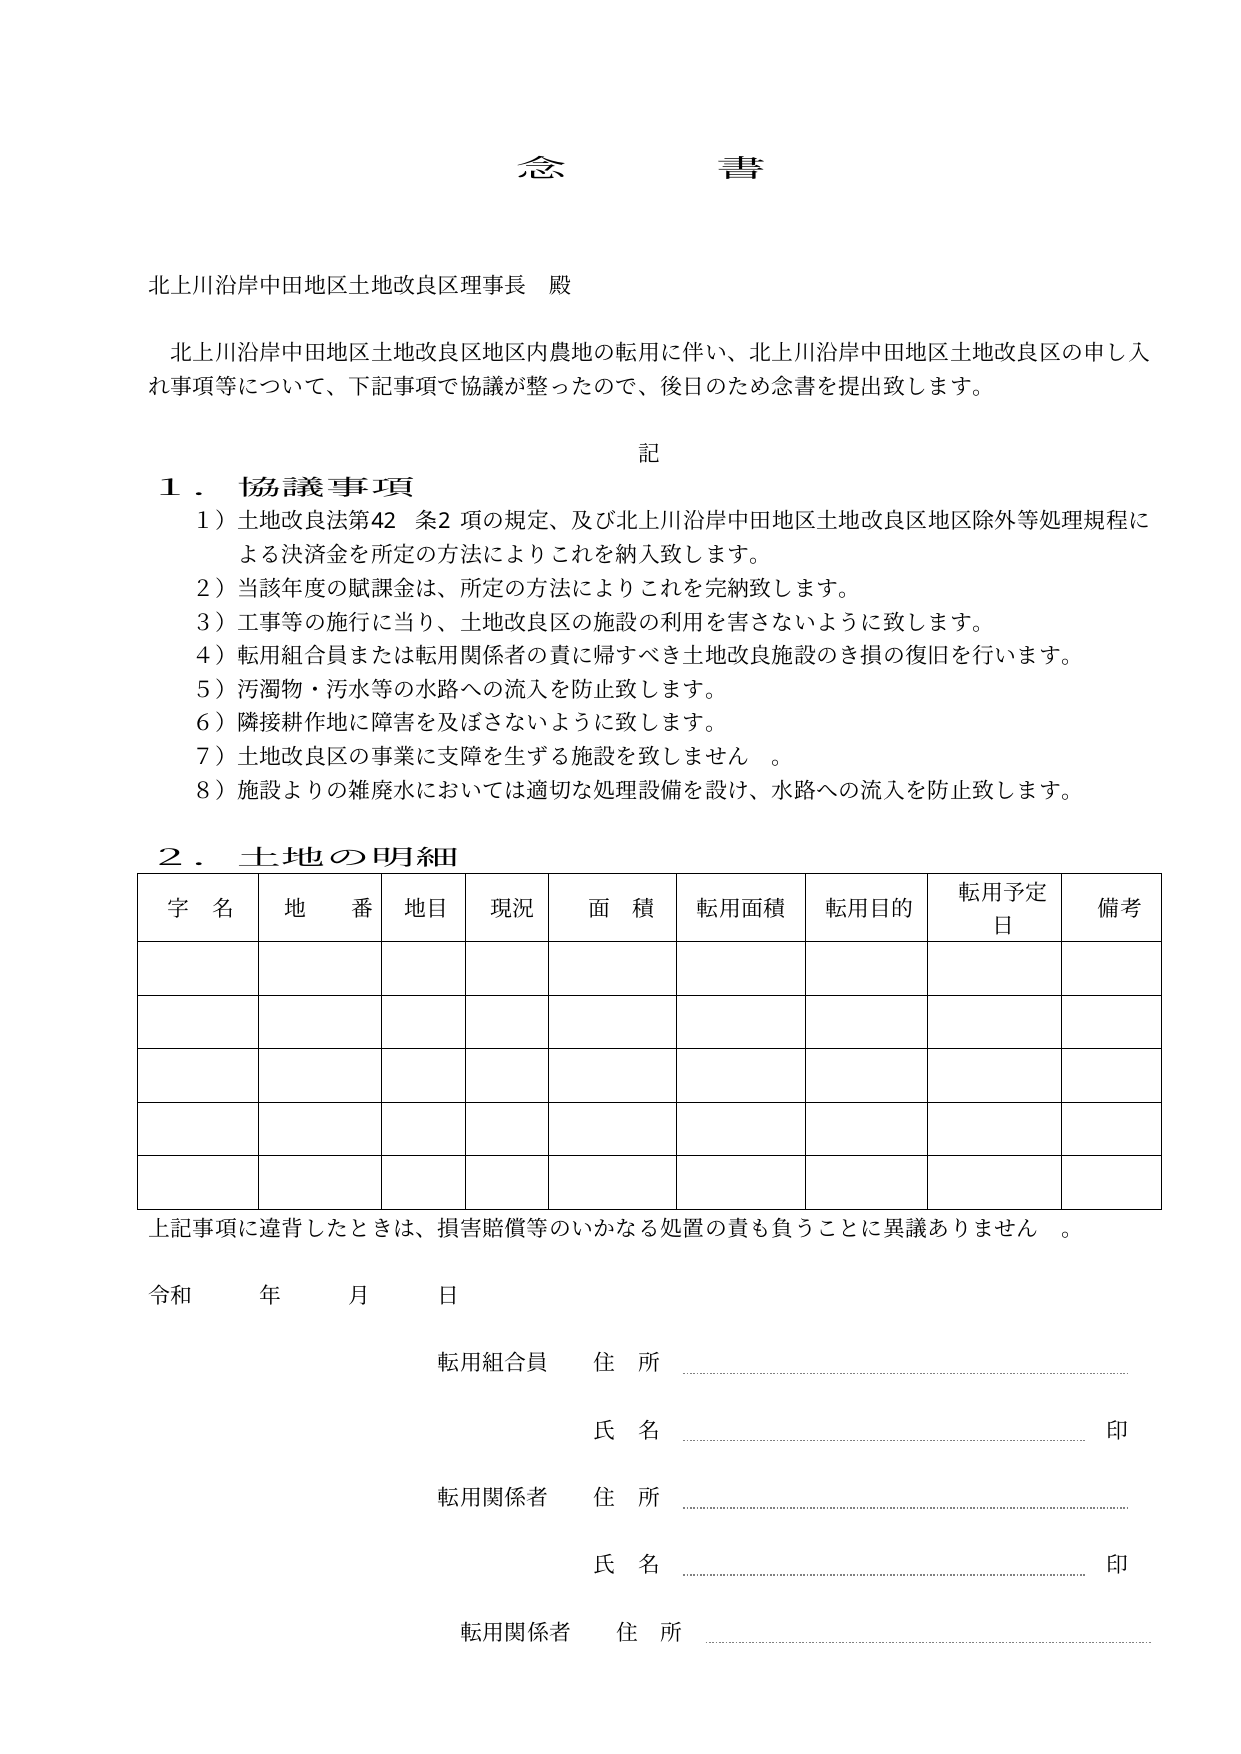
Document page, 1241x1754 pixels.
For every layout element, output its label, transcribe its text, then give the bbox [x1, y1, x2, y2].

text 転用関係者 住 所 [148, 1479, 1151, 1513]
table_cell [806, 1156, 927, 1209]
table_cell [549, 942, 676, 995]
text 転用関係者 住 所 [148, 1614, 1151, 1647]
table_cell [138, 942, 258, 995]
text ３）工事等の施行に当り、土地改良区の施設の利用を害さないように致します。 [148, 604, 1151, 637]
table_cell [677, 1103, 805, 1155]
table_header 転用面積 [677, 874, 805, 941]
table_cell [138, 1049, 258, 1102]
table_header 面 積 [549, 874, 676, 941]
table_cell [549, 1156, 676, 1209]
table_cell [549, 1103, 676, 1155]
table_cell [138, 1156, 258, 1209]
table_header 字 名 [138, 874, 258, 941]
table_cell [466, 996, 548, 1048]
text 北上川沿岸中田地区土地改良区地区内農地の転用に伴い、北上川沿岸中田地区土地改良区の申し入れ事項等について、下記事項で協議が整ったので、後日のため念書を提出致します。 [148, 334, 1151, 402]
table_cell [382, 1103, 465, 1155]
text よる決済金を所定の方法によりこれを納入致します。 [148, 536, 1151, 570]
table_cell [1062, 942, 1161, 995]
table_cell [466, 942, 548, 995]
table_header 地 番 [259, 874, 381, 941]
table_header 地目 [382, 874, 465, 941]
table_cell [928, 942, 1061, 995]
table_cell [466, 1103, 548, 1155]
table_cell [928, 1103, 1061, 1155]
text ６）隣接耕作地に障害を及ぼさないように致します。 [148, 704, 1151, 738]
table_cell [466, 1049, 548, 1102]
table_cell [677, 996, 805, 1048]
table_cell [677, 942, 805, 995]
text 念 書 [148, 133, 1151, 200]
table_header 現況 [466, 874, 548, 941]
table_cell [259, 1156, 381, 1209]
table_cell [928, 996, 1061, 1048]
table_cell [1062, 1103, 1161, 1155]
table_cell [928, 1049, 1061, 1102]
text ８）施設よりの雑廃水においては適切な処理設備を設け、水路への流入を防止致します。 [148, 772, 1151, 806]
table_cell [259, 1103, 381, 1155]
table_cell [1062, 1049, 1161, 1102]
text 転用組合員 住 所 [148, 1344, 1151, 1378]
text 令和 年 月 日 [148, 1277, 1151, 1311]
text ２．土地の明細 [148, 839, 1151, 873]
table_cell [138, 1103, 258, 1155]
table_cell [549, 996, 676, 1048]
table_cell [259, 942, 381, 995]
table_cell [138, 996, 258, 1048]
text ７）土地改良区の事業に支障を生ずる施設を致しません。 [148, 738, 1151, 772]
text 氏 名 印 [148, 1546, 1151, 1580]
table_cell [806, 1103, 927, 1155]
table_cell [382, 942, 465, 995]
table_cell [1062, 1156, 1161, 1209]
table_cell [382, 1049, 465, 1102]
table_cell [259, 1049, 381, 1102]
table_cell [677, 1049, 805, 1102]
table_cell [806, 1049, 927, 1102]
table_cell [806, 942, 927, 995]
table_cell [549, 1049, 676, 1102]
text ４）転用組合員または転用関係者の責に帰すべき土地改良施設のき損の復旧を行います。 [148, 637, 1151, 671]
table_cell [382, 996, 465, 1048]
text １）土地改良法第42条2項の規定、及び北上川沿岸中田地区土地改良区地区除外等処理規程に [148, 503, 1151, 536]
table_cell [466, 1156, 548, 1209]
text ２）当該年度の賦課金は、所定の方法によりこれを完納致します。 [148, 570, 1151, 604]
table_cell [259, 996, 381, 1048]
table_cell [1062, 996, 1161, 1048]
subtitle 北上川沿岸中田地区土地改良区理事長 殿 [148, 267, 1151, 301]
subtitle 記 [148, 435, 1151, 469]
text 氏 名 印 [148, 1412, 1151, 1445]
table_cell [806, 996, 927, 1048]
table_cell [382, 1156, 465, 1209]
table_cell [677, 1156, 805, 1209]
table_cell [928, 1156, 1061, 1209]
text 上記事項に違背したときは、損害賠償等のいかなる処置の責も負うことに異議ありません。 [148, 1210, 1151, 1243]
text １．協議事項 [148, 469, 1151, 503]
table_header 備考 [1062, 874, 1161, 941]
text ５）汚濁物・汚水等の水路への流入を防止致します。 [148, 671, 1151, 704]
table_header 転用目的 [806, 874, 927, 941]
table_header 転用予定日 [928, 874, 1061, 941]
